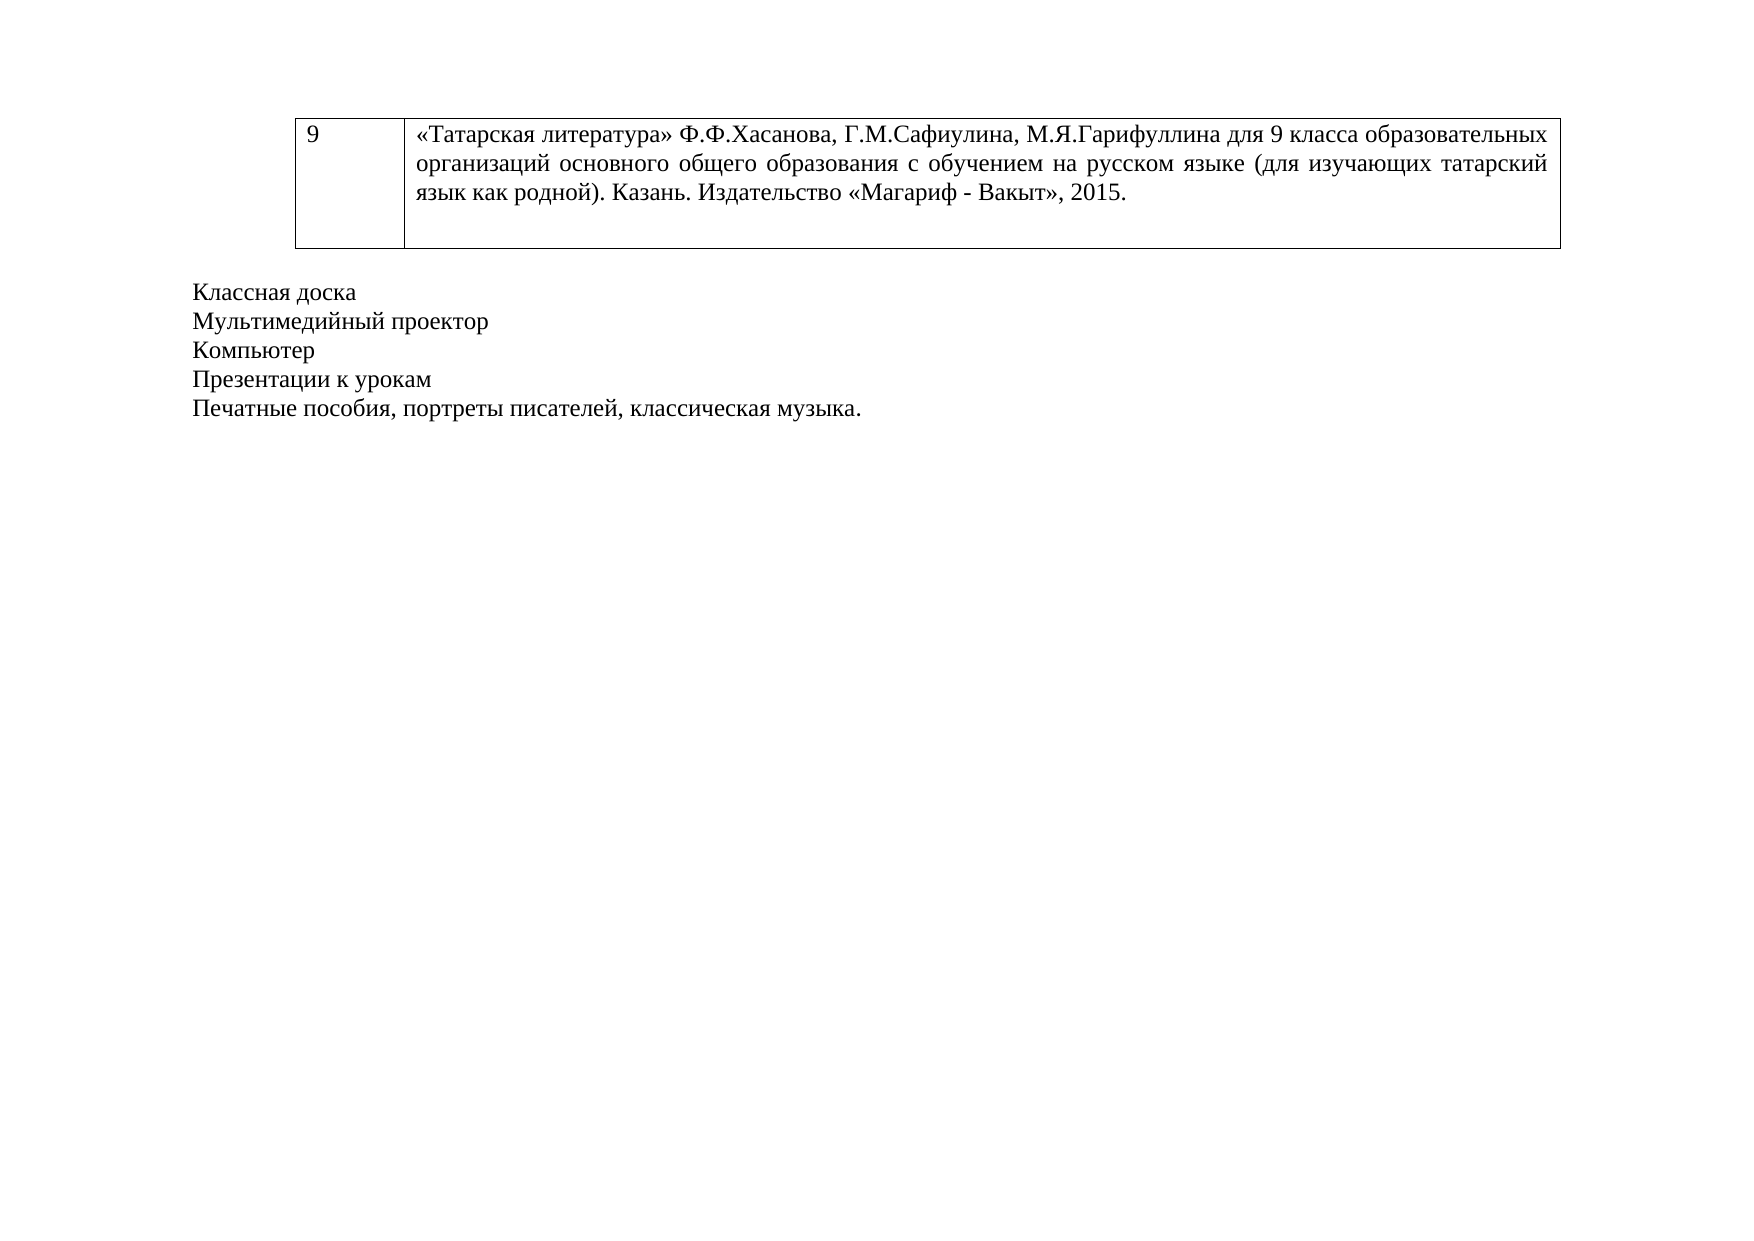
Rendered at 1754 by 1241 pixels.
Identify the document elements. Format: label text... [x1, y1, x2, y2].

table_cell 9 [296, 119, 404, 248]
text Печатные пособия, портреты писателей, классическая музыка. [192, 392, 1636, 423]
text Презентации к урокам [192, 364, 1636, 392]
text Классная доска [192, 277, 1636, 306]
text Мультимедийный проектор [192, 306, 1636, 335]
table_cell «Татарская литература» Ф.Ф.Хасанова, Г.М.Сафиулина, М.Я.Гарифуллина для 9 класса образовательных организаций основного общего образования с обучением на русском языке (для изучающих татарский язык как родной). Казань. Издательство «Магариф - Вакыт», 2015. [405, 119, 1560, 248]
text Компьютер [192, 335, 1636, 364]
